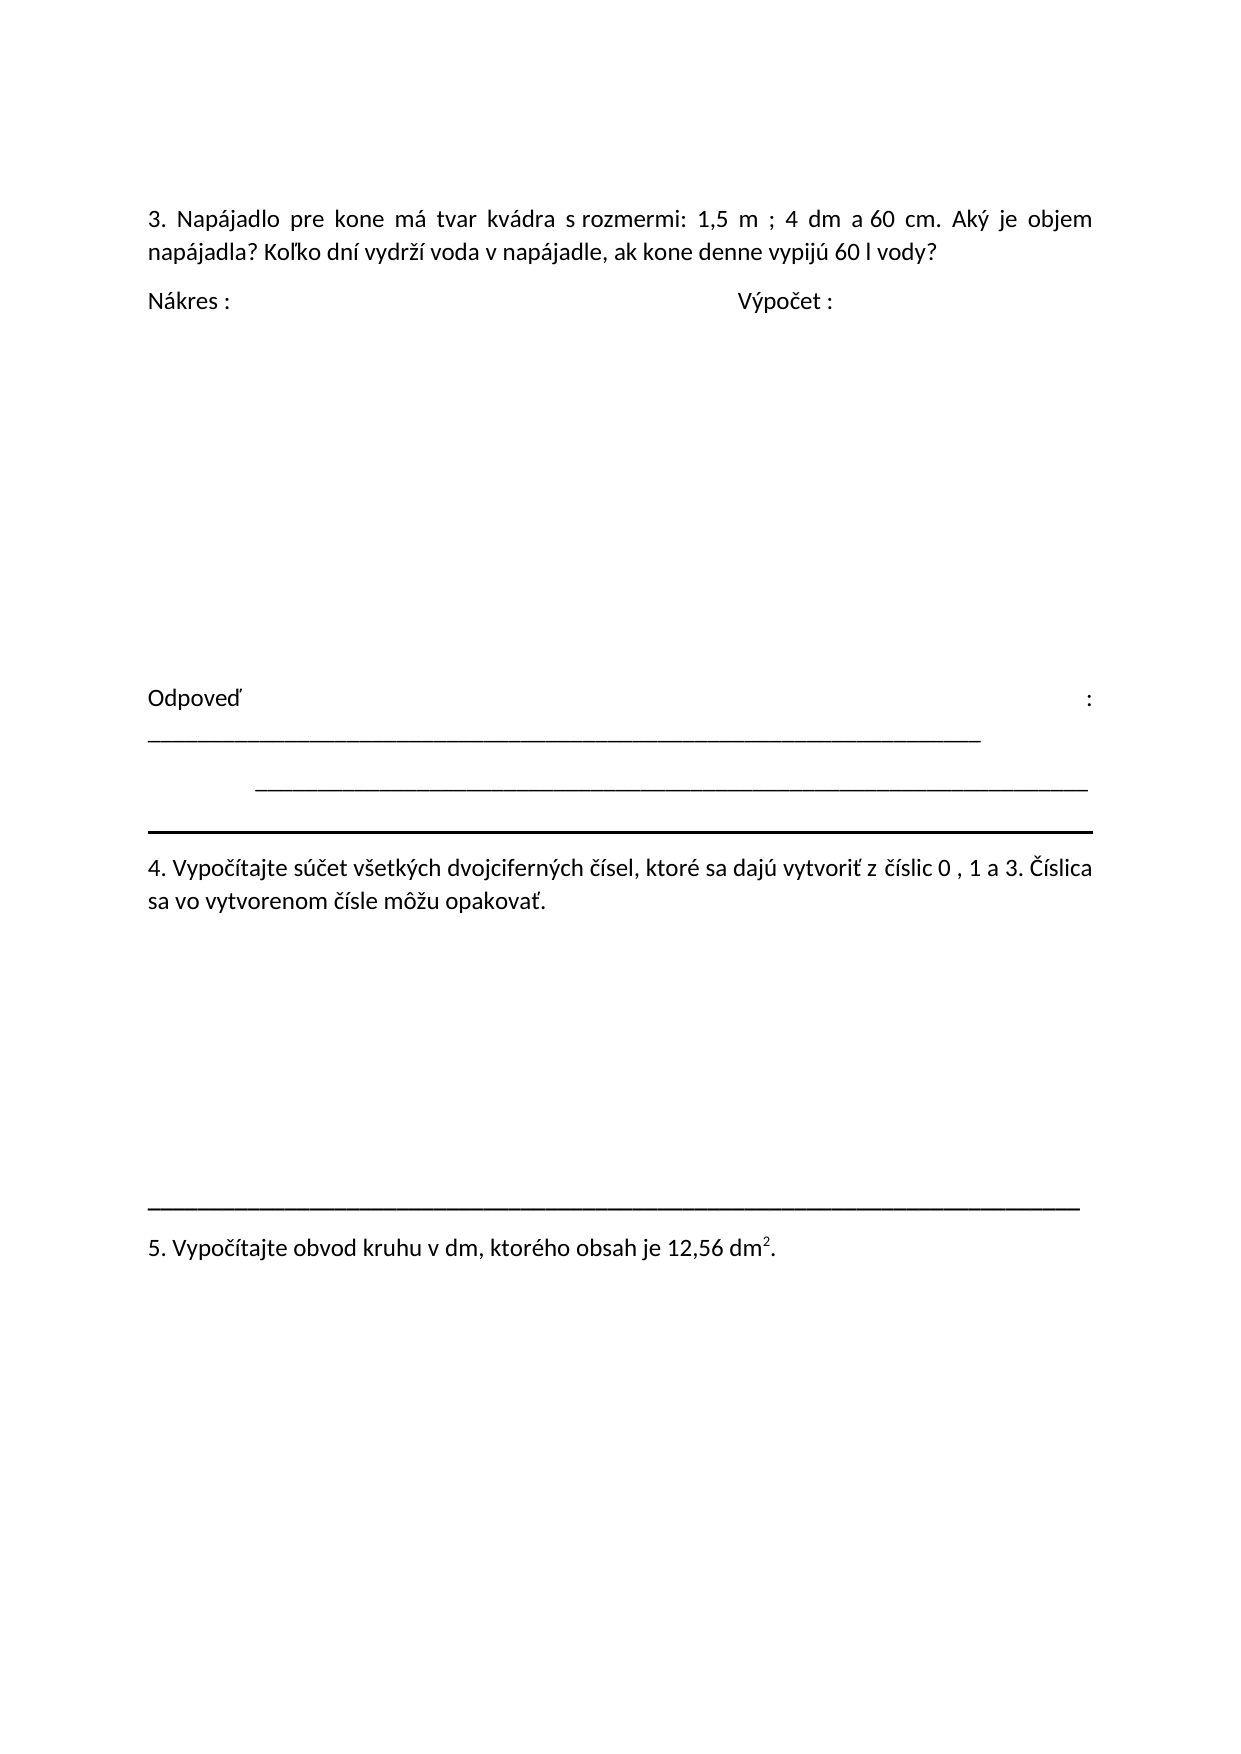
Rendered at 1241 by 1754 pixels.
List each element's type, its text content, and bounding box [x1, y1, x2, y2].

text ___________________________________________________________________________ [148, 1183, 1093, 1213]
text 4. Vypočítajte súčet všetkých dvojciferných čísel, ktoré sa dajú vytvoriť z číslic 0 , 1 a 3. Číslica sa vo vytvorenom čísle môžu opakovať. [148, 852, 1093, 916]
text 3. Napájadlo pre kone má tvar kvádra s rozmermi: 1,5 m ; 4 dm a 60 cm. Aký je objem napájadla? Koľko dní vydrží voda v napájadle, ak kone denne vypijú 60 l vody? [148, 203, 1093, 266]
text 5. Vypočítajte obvod kruhu v dm, ktorého obsah je 12,56 dm2. [148, 1232, 1093, 1263]
text ___________________________________________________________________ [148, 764, 1093, 795]
text Odpoveď : ___________________________________________________________________ [148, 682, 1093, 745]
text Nákres : Výpočet : [148, 285, 1093, 316]
